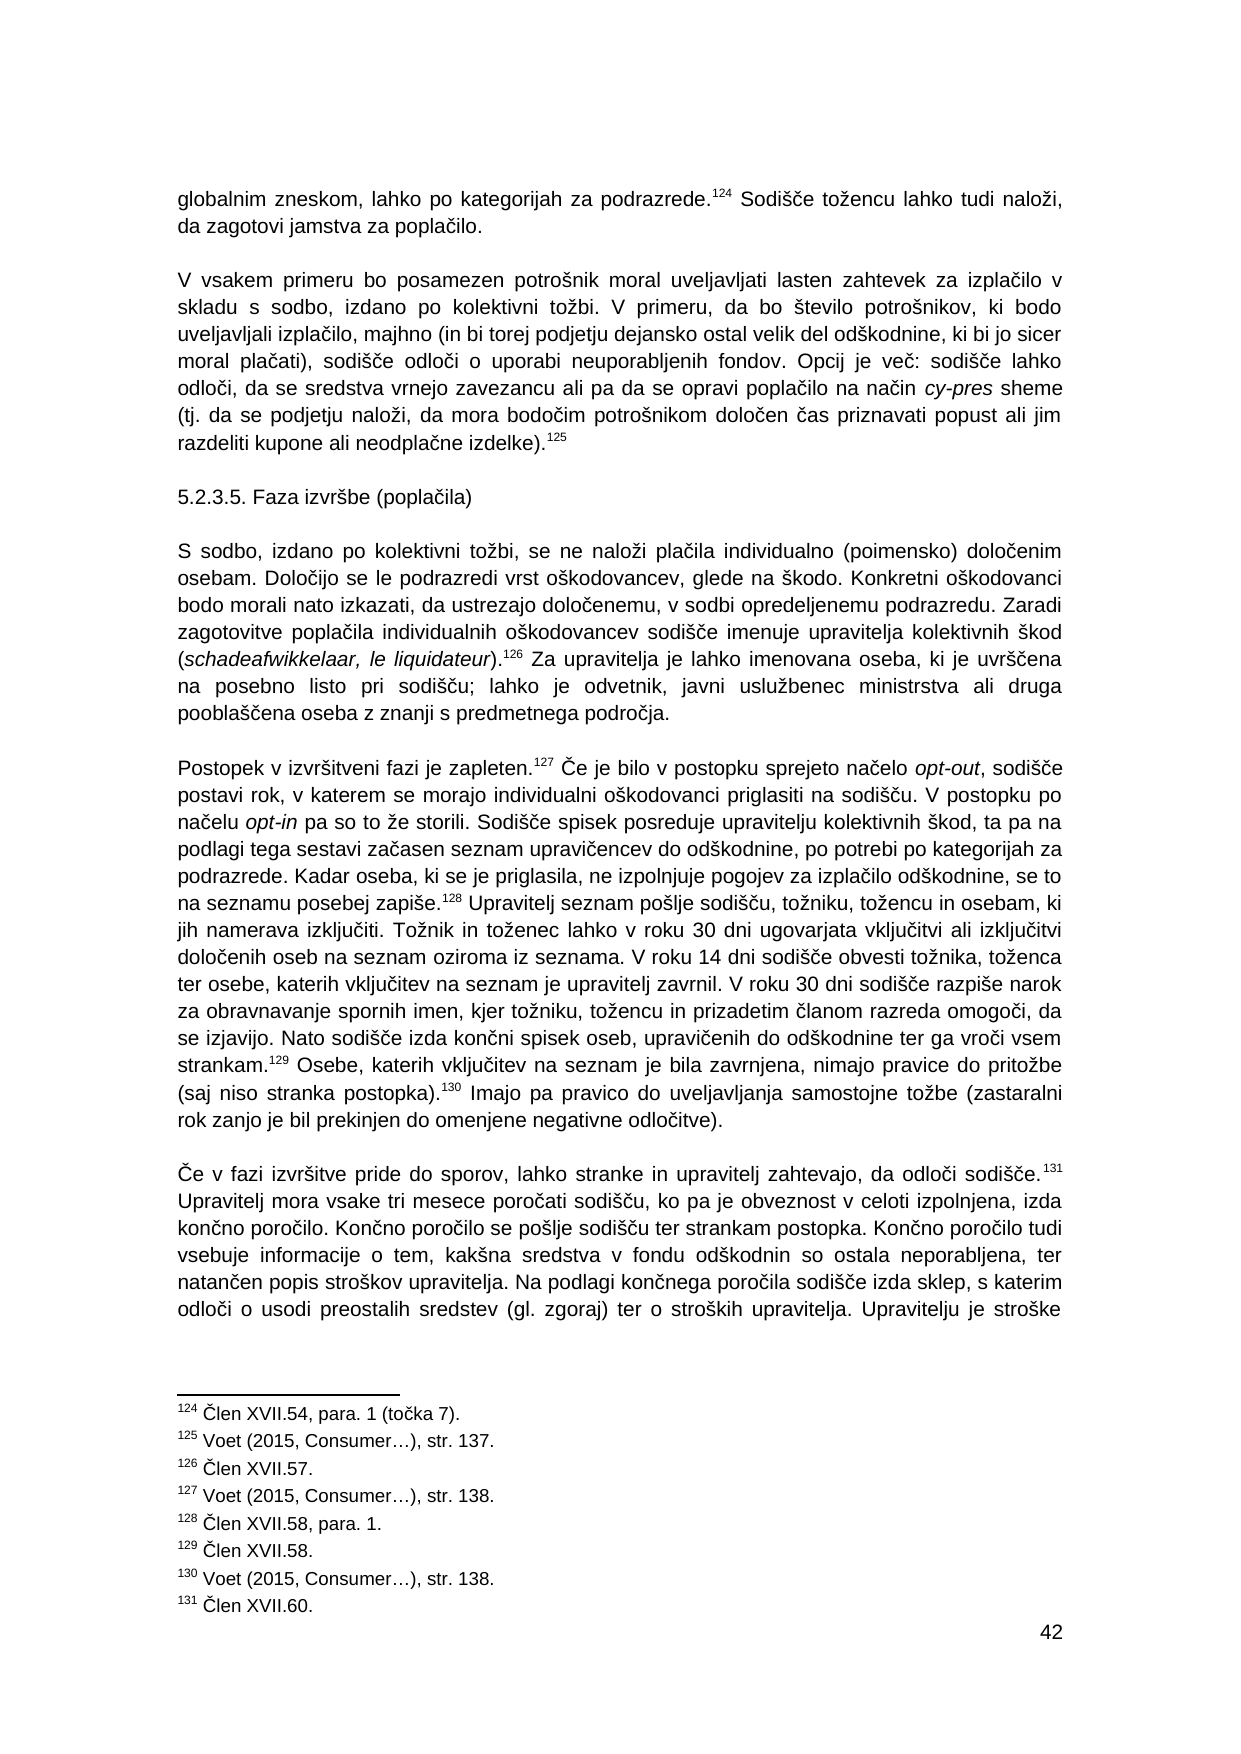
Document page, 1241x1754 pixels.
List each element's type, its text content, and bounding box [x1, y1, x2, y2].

text V vsakem primeru bo posamezen potrošnik moral uveljavljati lasten zahtevek za izplačilo v skladu s sodbo, izdano po kolektivni tožbi. V primeru, da bo število potrošnikov, ki bodo uveljavljali izplačilo, majhno (in bi torej podjetju dejansko ostal velik del odškodnine, ki bi jo sicer moral plačati), sodišče odloči o uporabi neuporabljenih fondov. Opcij je več: sodišče lahko odloči, da se sredstva vrnejo zavezancu ali pa da se opravi poplačilo na način cy-pres sheme (tj. da se podjetju naloži, da mora bodočim potrošnikom določen čas priznavati popust ali jim razdeliti kupone ali neodplačne izdelke). [177, 266, 1063, 455]
text S sodbo, izdano po kolektivni tožbi, se ne naloži plačila individualno (poimensko) določenim osebam. Določijo se le podrazredi vrst oškodovancev, glede na škodo. Konkretni oškodovanci bodo morali nato izkazati, da ustrezajo določenemu, v sodbi opredeljenemu podrazredu. Zaradi zagotovitve poplačila individualnih oškodovancev sodišče imenuje upravitelja kolektivnih škod (schadeafwikkelaar, le liquidateur). Za upravitelja je lahko imenovana oseba, ki je uvrščena na posebno listo pri sodišču; lahko je odvetnik, javni uslužbenec ministrstva ali druga pooblaščena oseba z znanji s predmetnega področja. [177, 537, 1063, 726]
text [177, 184, 1063, 239]
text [177, 1159, 1063, 1322]
text 5.2.3.5. Faza izvršbe (poplačila) [177, 482, 1063, 509]
text Postopek v izvršitveni fazi je zapleten. Če je bilo v postopku sprejeto načelo opt-out, sodišče postavi rok, v katerem se morajo individualni oškodovanci priglasiti na sodišču. V postopku po načelu opt-in pa so to že storili. Sodišče spisek posreduje upravitelju kolektivnih škod, ta pa na podlagi tega sestavi začasen seznam upravičencev do odškodnine, po potrebi po kategorijah za podrazrede. Kadar oseba, ki se je priglasila, ne izpolnjuje pogojev za izplačilo odškodnine, se to na seznamu posebej zapiše. Upravitelj seznam pošlje sodišču, tožniku, tožencu in osebam, ki jih namerava izključiti. Tožnik in toženec lahko v roku 30 dni ugovarjata vključitvi ali izključitvi določenih oseb na seznam oziroma iz seznama. V roku 14 dni sodišče obvesti tožnika, toženca ter osebe, katerih vključitev na seznam je upravitelj zavrnil. V roku 30 dni sodišče razpiše narok za obravnavanje spornih imen, kjer tožniku, tožencu in prizadetim članom razreda omogoči, da se izjavijo. Nato sodišče izda končni spisek oseb, upravičenih do odškodnine ter ga vroči vsem strankam. Osebe, katerih vključitev na seznam je bila zavrnjena, nimajo pravice do pritožbe (saj niso stranka postopka). Imajo pa pravico do uveljavljanja samostojne tožbe (zastaralni rok zanjo je bil prekinjen do omenjene negativne odločitve). [177, 753, 1063, 1132]
